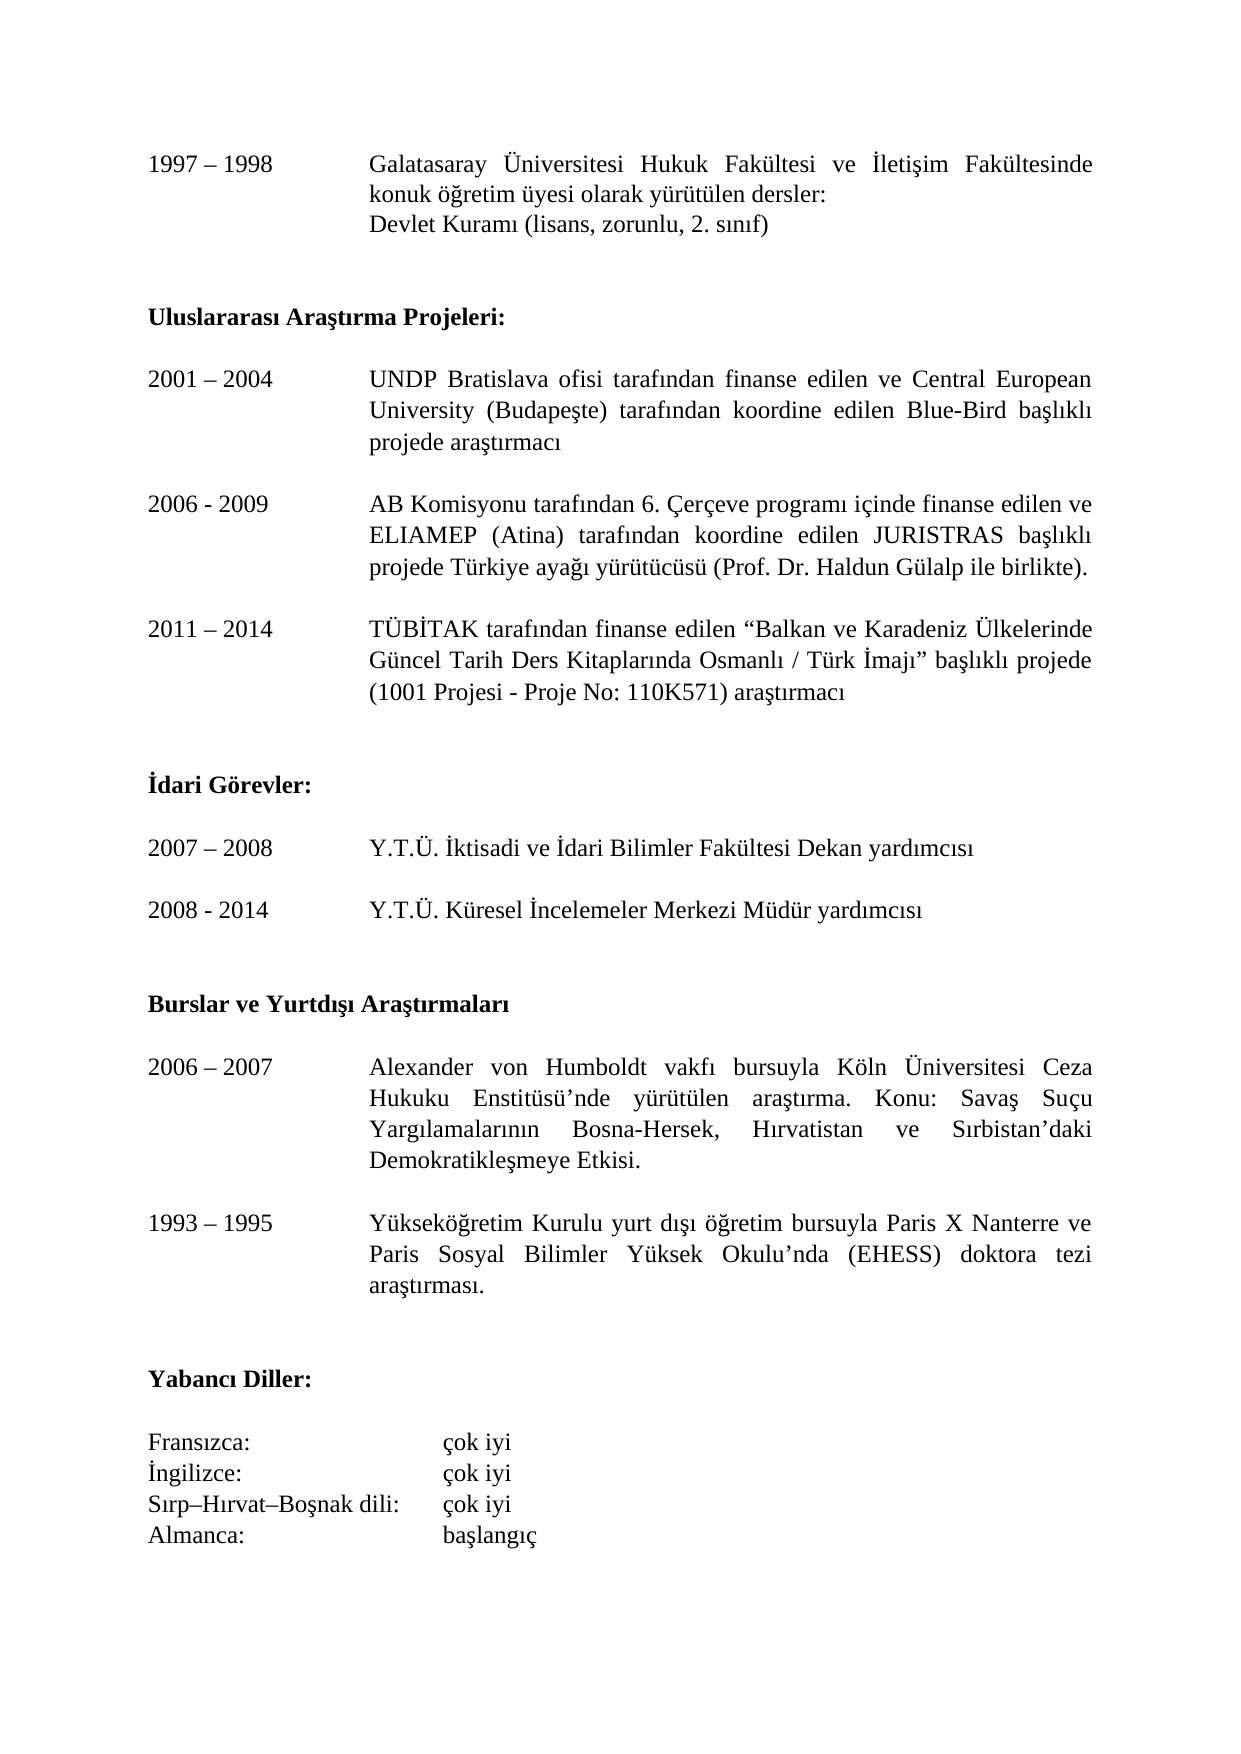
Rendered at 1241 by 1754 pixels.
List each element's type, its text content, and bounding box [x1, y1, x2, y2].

text Uluslararası Araştırma Projeleri: [148, 300, 1093, 331]
text 1997 – 1998 Galatasaray Üniversitesi Hukuk Fakültesi ve İletişim Fakültesinde konuk öğretim üyesi olarak yürütülen dersler: [148, 148, 1093, 208]
text 2001 – 2004 UNDP Bratislava ofisi tarafından finanse edilen ve Central European University (Budapeşte) tarafından koordine edilen Blue-Bird başlıklı projede araştırmacı [148, 363, 1093, 456]
text İngilizce: çok iyi [148, 1456, 1093, 1488]
text 2006 - 2009 AB Komisyonu tarafından 6. Çerçeve programı içinde finanse edilen ve ELIAMEP (Atina) tarafından koordine edilen JURISTRAS başlıklı projede Türkiye ayağı yürütücüsü (Prof. Dr. Haldun Gülalp ile birlikte). [148, 488, 1093, 581]
text 2008 - 2014 Y.T.Ü. Küresel İncelemeler Merkezi Müdür yardımcısı [148, 894, 1093, 925]
text 1993 – 1995 Yükseköğretim Kurulu yurt dışı öğretim bursuyla Paris X Nanterre ve Paris Sosyal Bilimler Yüksek Okulu’nda (EHESS) doktora tezi araştırması. [148, 1206, 1093, 1300]
text Yabancı Diller: [148, 1363, 1093, 1394]
text Fransızca: çok iyi [148, 1425, 1093, 1456]
text 2007 – 2008 Y.T.Ü. İktisadi ve İdari Bilimler Fakültesi Dekan yardımcısı [148, 831, 1093, 863]
text Almanca: başlangıç [148, 1519, 1093, 1550]
text 2006 – 2007 Alexander von Humboldt vakfı bursuyla Köln Üniversitesi Ceza Hukuku Enstitüsü’nde yürütülen araştırma. Konu: Savaş Suçu Yargılamalarının Bosna-Hersek, Hırvatistan ve Sırbistan’daki Demokratikleşmeye Etkisi. [148, 1050, 1093, 1175]
text 2011 – 2014 TÜBİTAK tarafından finanse edilen “Balkan ve Karadeniz Ülkelerinde Güncel Tarih Ders Kitaplarında Osmanlı / Türk İmajı” başlıklı projede (1001 Projesi - Proje No: 110K571) araştırmacı [148, 613, 1093, 706]
text Sırp–Hırvat–Boşnak dili: çok iyi [148, 1488, 1093, 1519]
text Burslar ve Yurtdışı Araştırmaları [148, 988, 1093, 1019]
text İdari Görevler: [148, 769, 1093, 800]
text Devlet Kuramı (lisans, zorunlu, 2. sınıf) [369, 208, 1093, 238]
